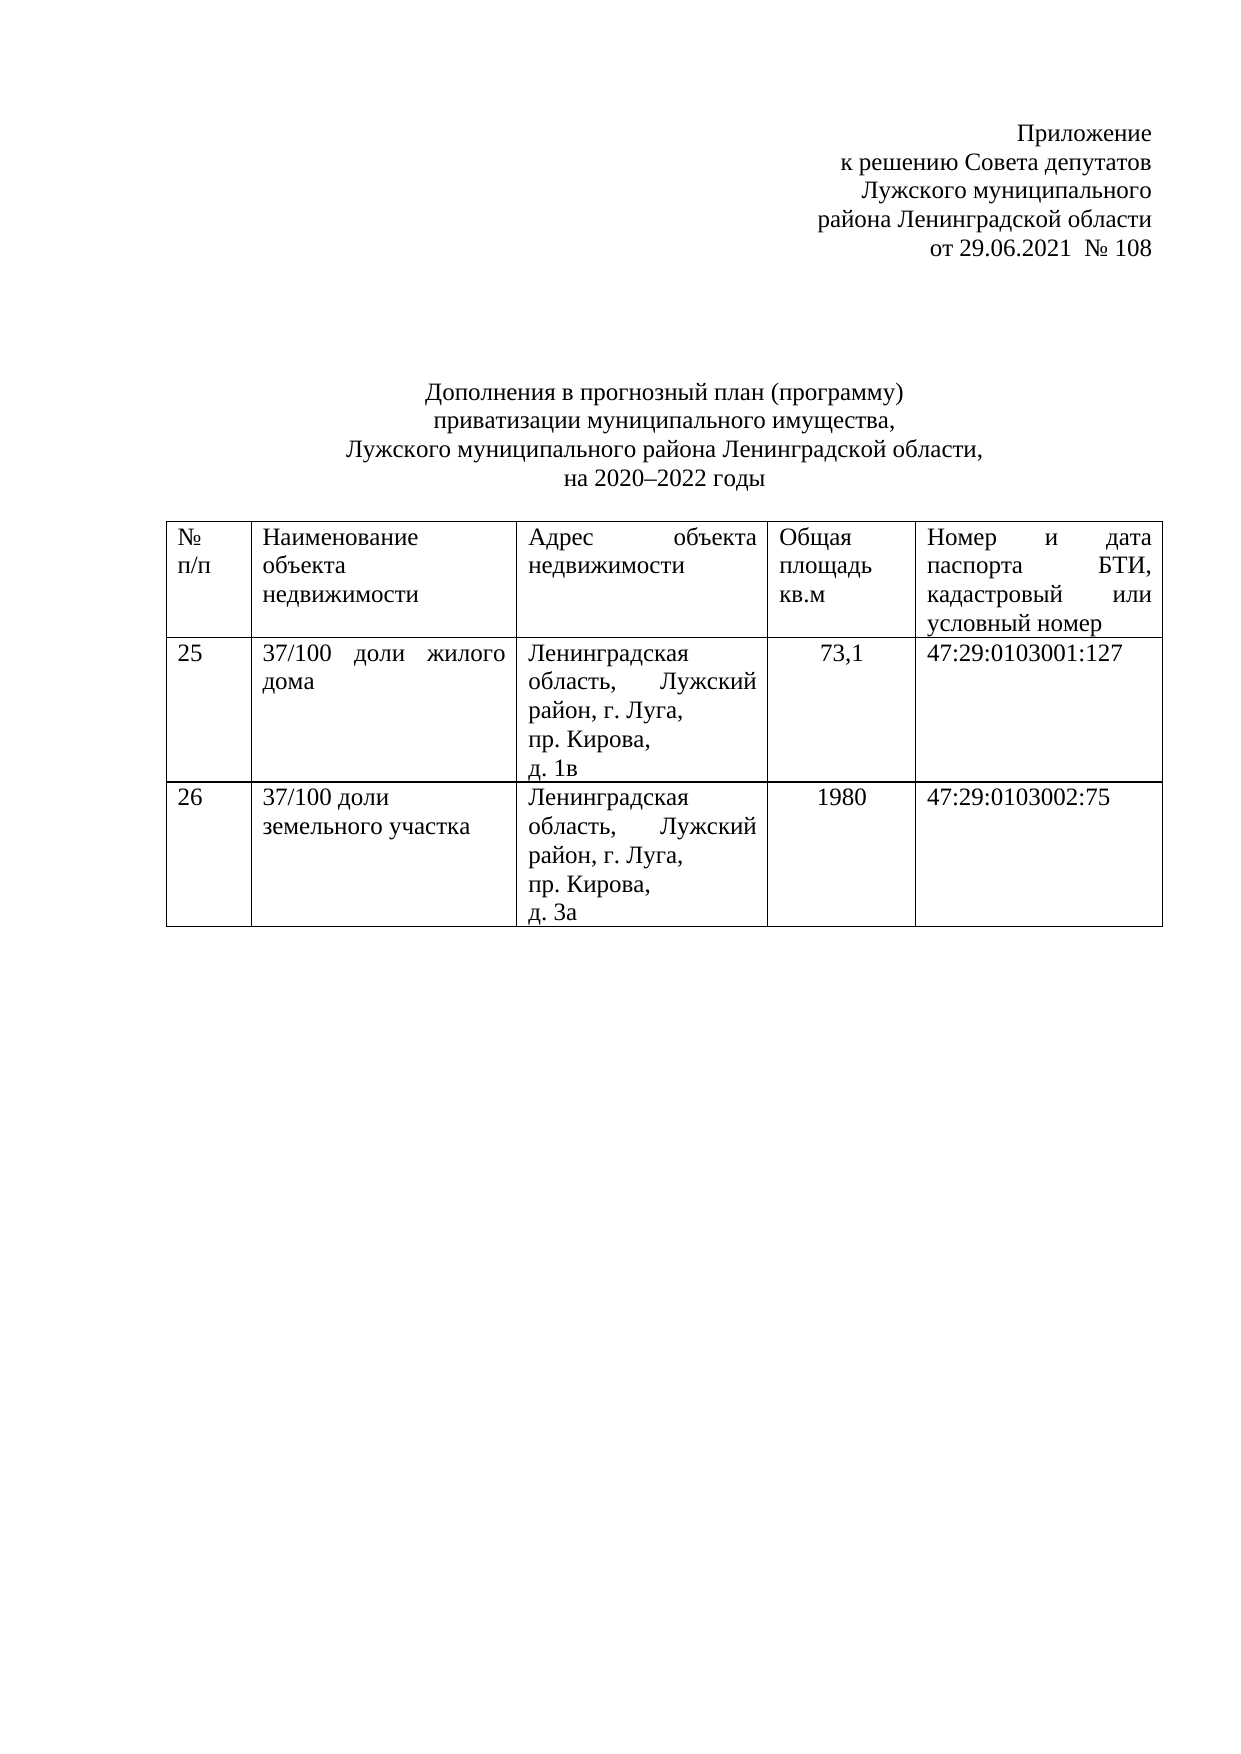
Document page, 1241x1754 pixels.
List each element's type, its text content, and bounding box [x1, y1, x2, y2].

text Дополнения в прогнозный план (программу) [177, 377, 1152, 406]
table_cell Ленинградская область, Лужский район, г. Луга, пр. Кирова, д. 3а [517, 783, 767, 926]
text от 29.06.2021 № 108 [177, 233, 1152, 262]
text Лужского муниципального [177, 176, 1152, 204]
table_cell 25 [167, 638, 251, 781]
table_header Адрес объекта недвижимости [517, 522, 767, 637]
table_header Номер и дата паспорта БТИ, кадастровый или условный номер [916, 522, 1162, 637]
table_cell 47:29:0103002:75 [916, 783, 1162, 926]
table_header Наименование объекта недвижимости [252, 522, 516, 637]
text Лужского муниципального района Ленинградской области, [177, 434, 1152, 463]
text района Ленинградской области [177, 204, 1152, 233]
table_cell 37/100 доли жилого дома [252, 638, 516, 781]
table_header Общая площадь кв.м [768, 522, 915, 637]
table_cell 26 [167, 783, 251, 926]
text приватизации муниципального имущества, [177, 406, 1152, 434]
text Приложение [177, 118, 1152, 147]
table_cell 47:29:0103001:127 [916, 638, 1162, 781]
table_cell 73,1 [768, 638, 915, 781]
table_cell 37/100 доли земельного участка [252, 783, 516, 926]
table_cell 1980 [768, 783, 915, 926]
table_cell Ленинградская область, Лужский район, г. Луга, пр. Кирова, д. 1в [517, 638, 767, 781]
table_header № п/п [167, 522, 251, 637]
text к решению Совета депутатов [177, 147, 1152, 176]
text на 2020–2022 годы [177, 463, 1152, 492]
